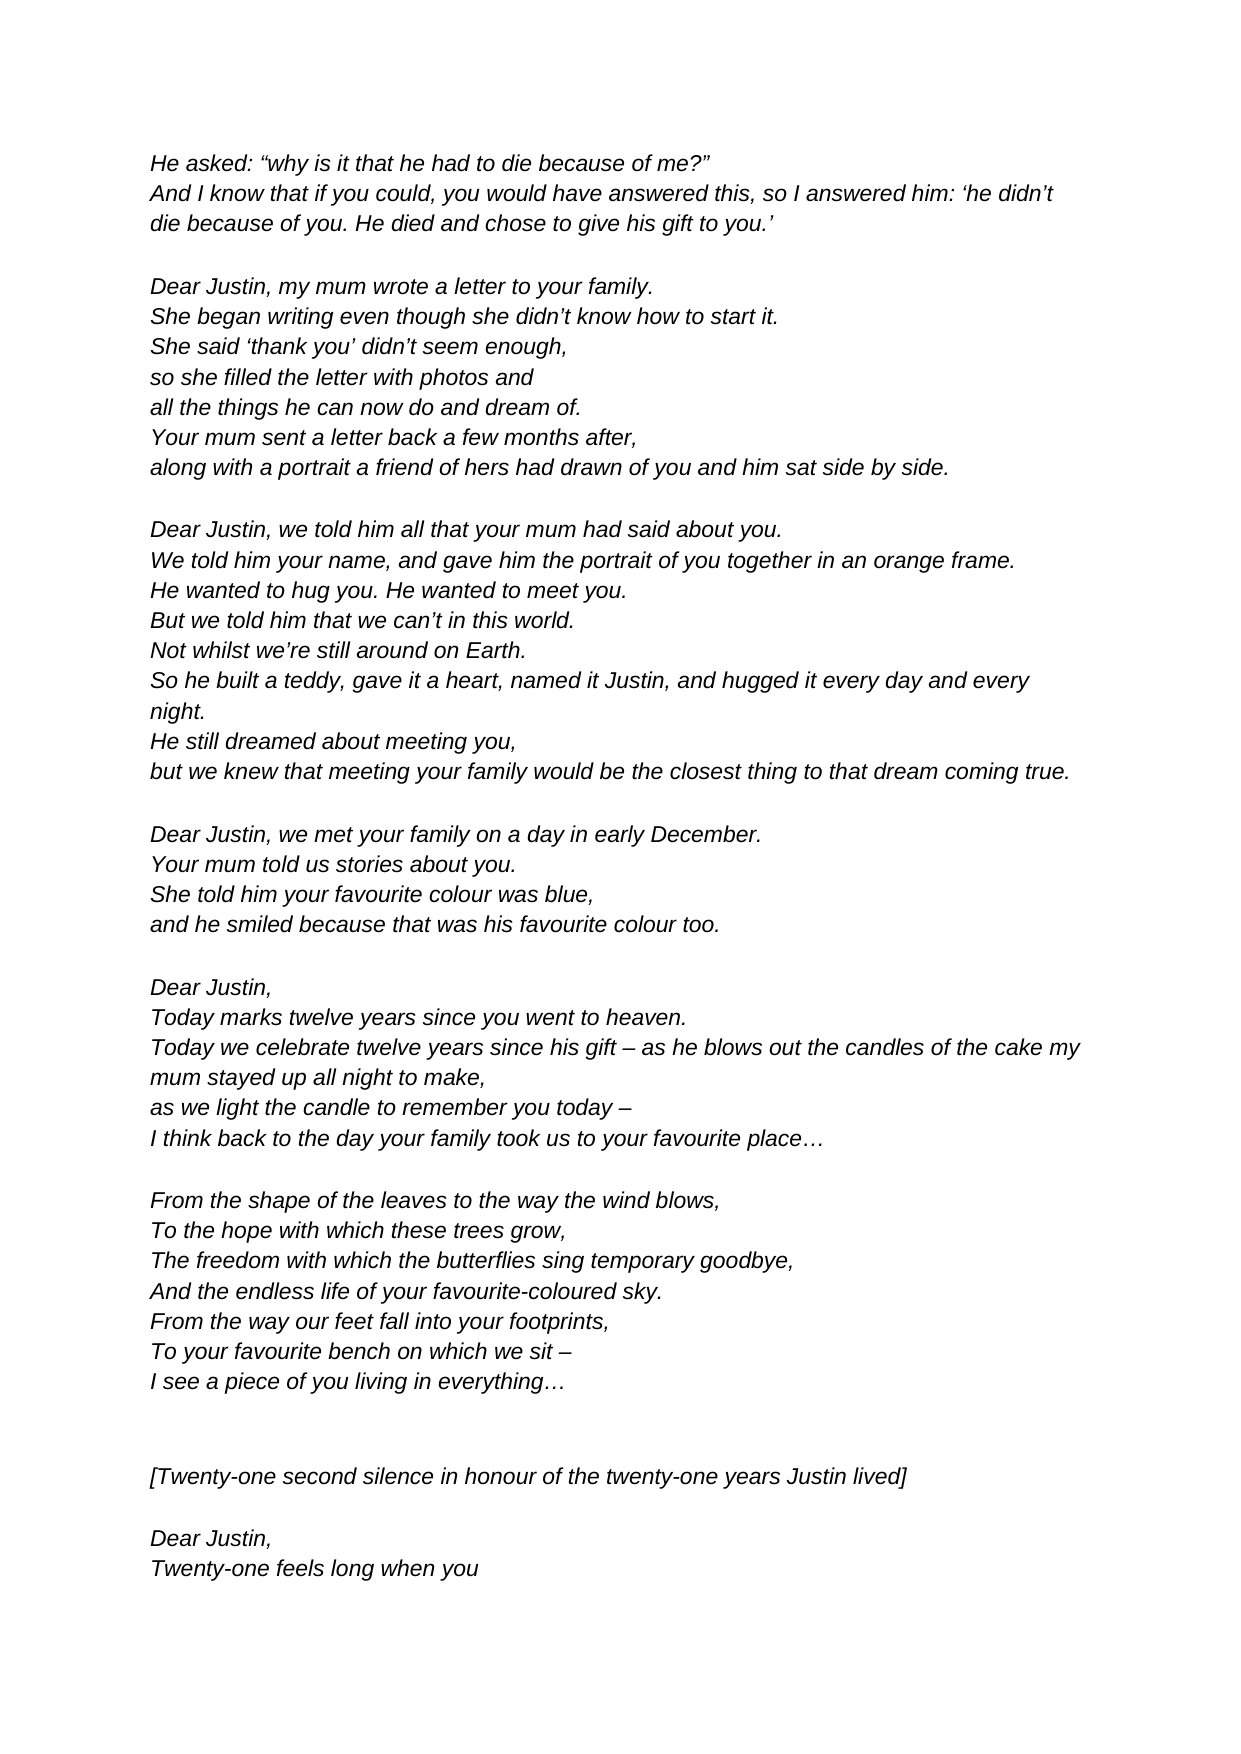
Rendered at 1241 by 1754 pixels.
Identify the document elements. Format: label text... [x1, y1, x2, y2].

text She began writing even though she didn’t know how to start it. [150, 303, 1090, 329]
text I see a piece of you living in everything… [150, 1368, 1090, 1394]
text Your mum told us stories about you. [150, 851, 1090, 877]
text Your mum sent a letter back a few months after, [150, 424, 1090, 450]
text Not whilst we’re still around on Earth. [150, 637, 1090, 664]
text Dear Justin, we told him all that your mum had said about you. [150, 516, 1090, 543]
text We told him your name, and gave him the portrait of you together in an orange frame. [150, 547, 1090, 573]
text He still dreamed about meeting you, [150, 728, 1090, 754]
text Dear Justin, [150, 973, 1090, 1000]
text And the endless life of your favourite-coloured sky. [150, 1278, 1090, 1304]
text To the hope with which these trees grow, [150, 1217, 1090, 1243]
text and he smiled because that was his favourite colour too. [150, 911, 1090, 937]
text From the shape of the leaves to the way the wind blows, [150, 1187, 1090, 1213]
text I think back to the day your family took us to your favourite place… [150, 1124, 1090, 1151]
text The freedom with which the butterflies sing temporary goodbye, [150, 1247, 1090, 1274]
text He wanted to hug you. He wanted to meet you. [150, 577, 1090, 603]
text [Twenty-one second silence in honour of the twenty-one years Justin lived] [150, 1463, 1090, 1489]
text And I know that if you could, you would have answered this, so I answered him: ‘he didn’t die because of you. He died and chose to give his gift to you.’ [150, 180, 1090, 237]
text Twenty-one feels long when you [150, 1555, 1090, 1582]
text all the things he can now do and dream of. [150, 394, 1090, 420]
text Dear Justin, [150, 1525, 1090, 1552]
text To your favourite bench on which we sit – [150, 1338, 1090, 1364]
text along with a portrait a friend of hers had drawn of you and him sat side by side. [150, 454, 1090, 480]
text Today we celebrate twelve years since his gift – as he blows out the candles of the cake my mum stayed up all night to make, [150, 1034, 1090, 1091]
text as we light the candle to remember you today – [150, 1094, 1090, 1121]
text So he built a teddy, gave it a heart, named it Justin, and hugged it every day and every night. [150, 667, 1090, 724]
text so she filled the letter with photos and [150, 363, 1090, 390]
text Today marks twelve years since you went to heaven. [150, 1004, 1090, 1030]
text He asked: “why is it that he had to die because of me?” [150, 150, 1090, 176]
text but we knew that meeting your family would be the closest thing to that dream coming true. [150, 758, 1090, 784]
text From the way our feet fall into your footprints, [150, 1308, 1090, 1334]
text Dear Justin, my mum wrote a letter to your family. [150, 273, 1090, 299]
text She told him your favourite colour was blue, [150, 881, 1090, 907]
text She said ‘thank you’ didn’t seem enough, [150, 333, 1090, 359]
text But we told him that we can’t in this world. [150, 607, 1090, 633]
text Dear Justin, we met your family on a day in early December. [150, 821, 1090, 847]
